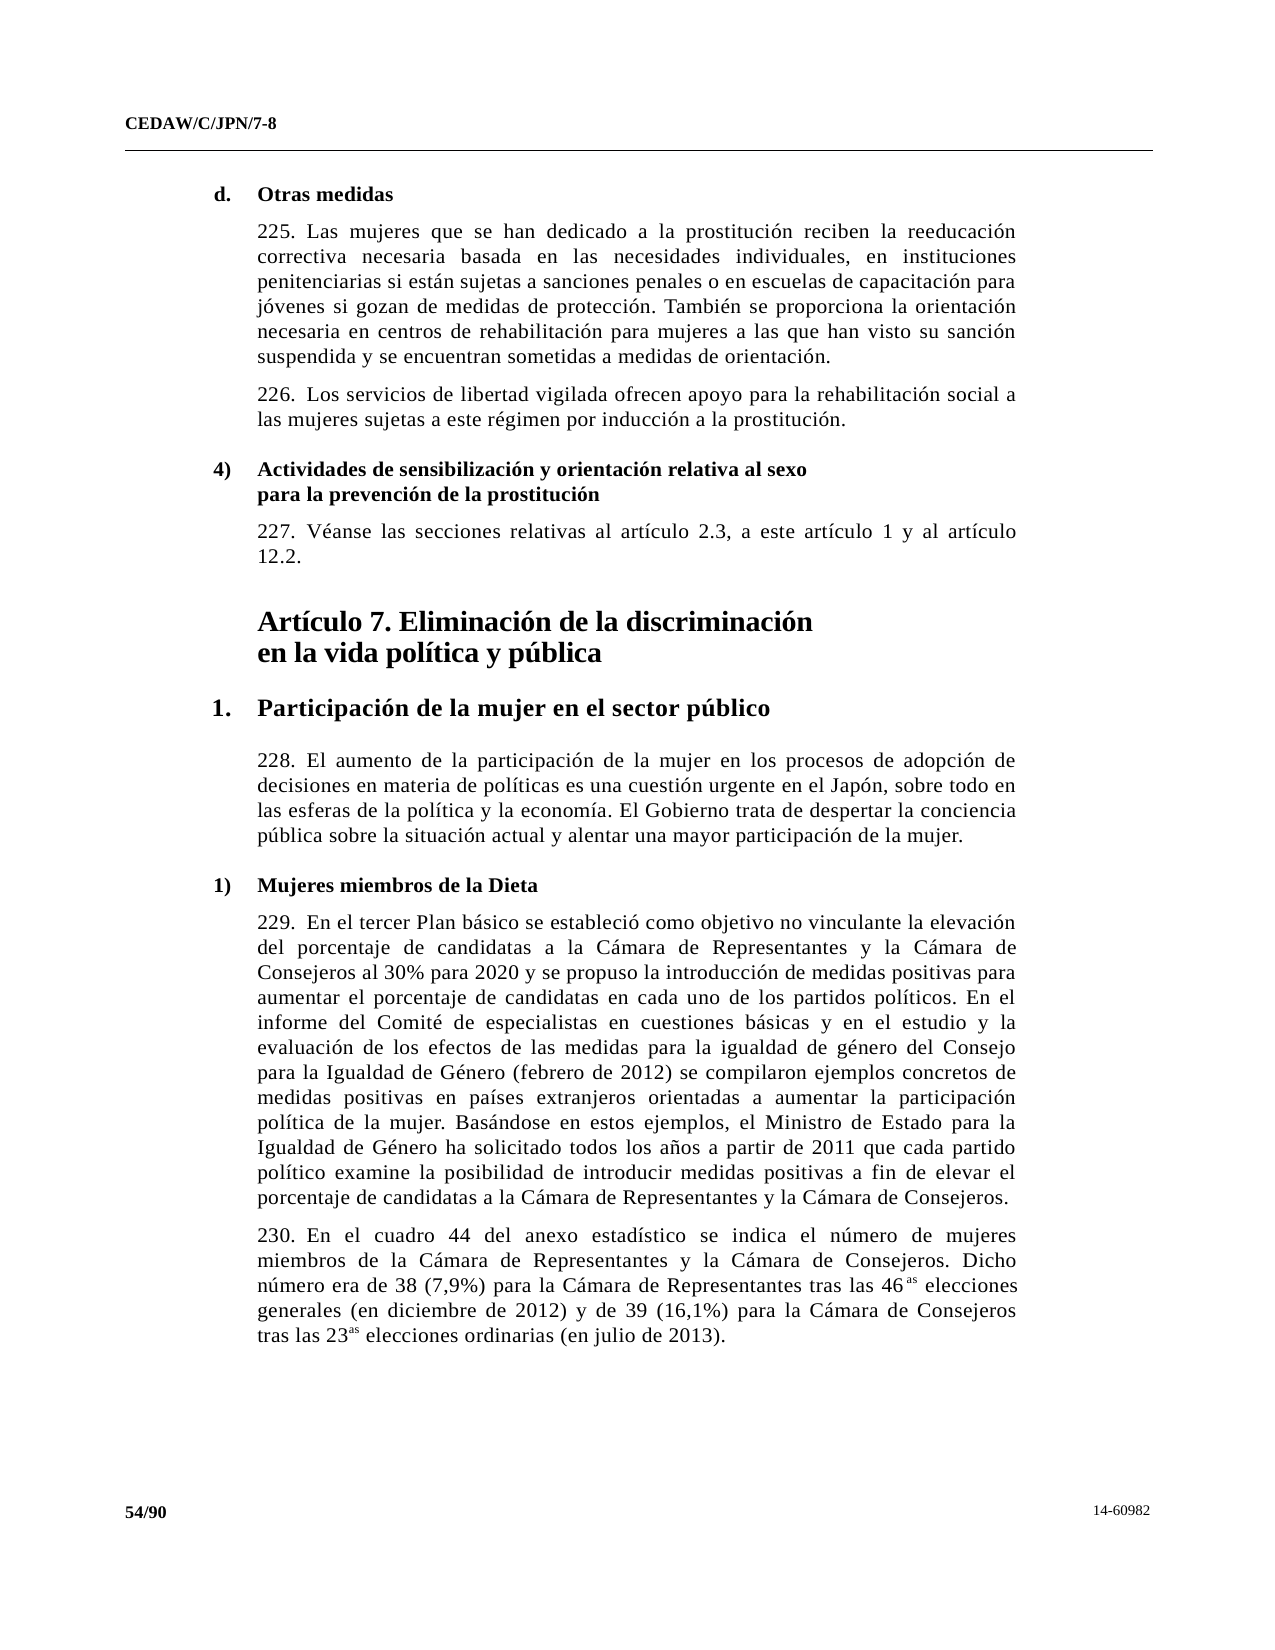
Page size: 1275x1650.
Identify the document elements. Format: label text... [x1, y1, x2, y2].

text 227. Véanse las secciones relativas al artículo 2.3, a este artículo 1 y al artículo 12.2. [257, 519, 1018, 569]
text d. Otras medidas [125, 181, 1019, 206]
text 228. El aumento de la participación de la mujer en los procesos de adopción de decisiones en materia de políticas es una cuestión urgente en el Japón, sobre todo en las esferas de la política y la economía. El Gobierno trata de despertar la conciencia pública sobre la situación actual y alentar una mayor participación de la mujer. [257, 747, 1018, 847]
text 230. En el cuadro 44 del anexo estadístico se indica el número de mujeres miembros de la Cámara de Representantes y la Cámara de Consejeros. Dicho número era de 38 (7,9%) para la Cámara de Representantes tras las 46as elecciones generales (en diciembre de 2012) y de 39 (16,1%) para la Cámara de Consejeros tras las 23as elecciones ordinarias (en julio de 2013). [257, 1222, 1018, 1347]
text 226. Los servicios de libertad vigilada ofrecen apoyo para la rehabilitación social a las mujeres sujetas a este régimen por inducción a la prostitución. [257, 381, 1018, 431]
text Artículo 7. Eliminación de la discriminación en la vida política y pública [125, 606, 841, 669]
text 229. En el tercer Plan básico se estableció como objetivo no vinculante la elevación del porcentaje de candidatas a la Cámara de Representantes y la Cámara de Consejeros al 30% para 2020 y se propuso la introducción de medidas positivas para aumentar el porcentaje de candidatas en cada uno de los partidos políticos. En el informe del Comité de especialistas en cuestiones básicas y en el estudio y la evaluación de los efectos de las medidas para la igualdad de género del Consejo para la Igualdad de Género (febrero de 2012) se compilaron ejemplos concretos de medidas positivas en países extranjeros orientadas a aumentar la participación política de la mujer. Basándose en estos ejemplos, el Ministro de Estado para la Igualdad de Género ha solicitado todos los años a partir de 2011 que cada partido político examine la posibilidad de introducir medidas positivas a fin de elevar el porcentaje de candidatas a la Cámara de Representantes y la Cámara de Consejeros. [257, 909, 1018, 1209]
text 4) Actividades de sensibilización y orientación relativa al sexo para la prevención de la prostitución [125, 456, 850, 506]
text 225. Las mujeres que se han dedicado a la prostitución reciben la reeducación correctiva necesaria basada en las necesidades individuales, en instituciones penitenciarias si están sujetas a sanciones penales o en escuelas de capacitación para jóvenes si gozan de medidas de protección. También se proporciona la orientación necesaria en centros de rehabilitación para mujeres a las que han visto su sanción suspendida y se encuentran sometidas a medidas de orientación. [257, 219, 1018, 369]
text 1) Mujeres miembros de la Dieta [125, 872, 1019, 897]
text 1. Participación de la mujer en el sector público [125, 694, 1019, 722]
